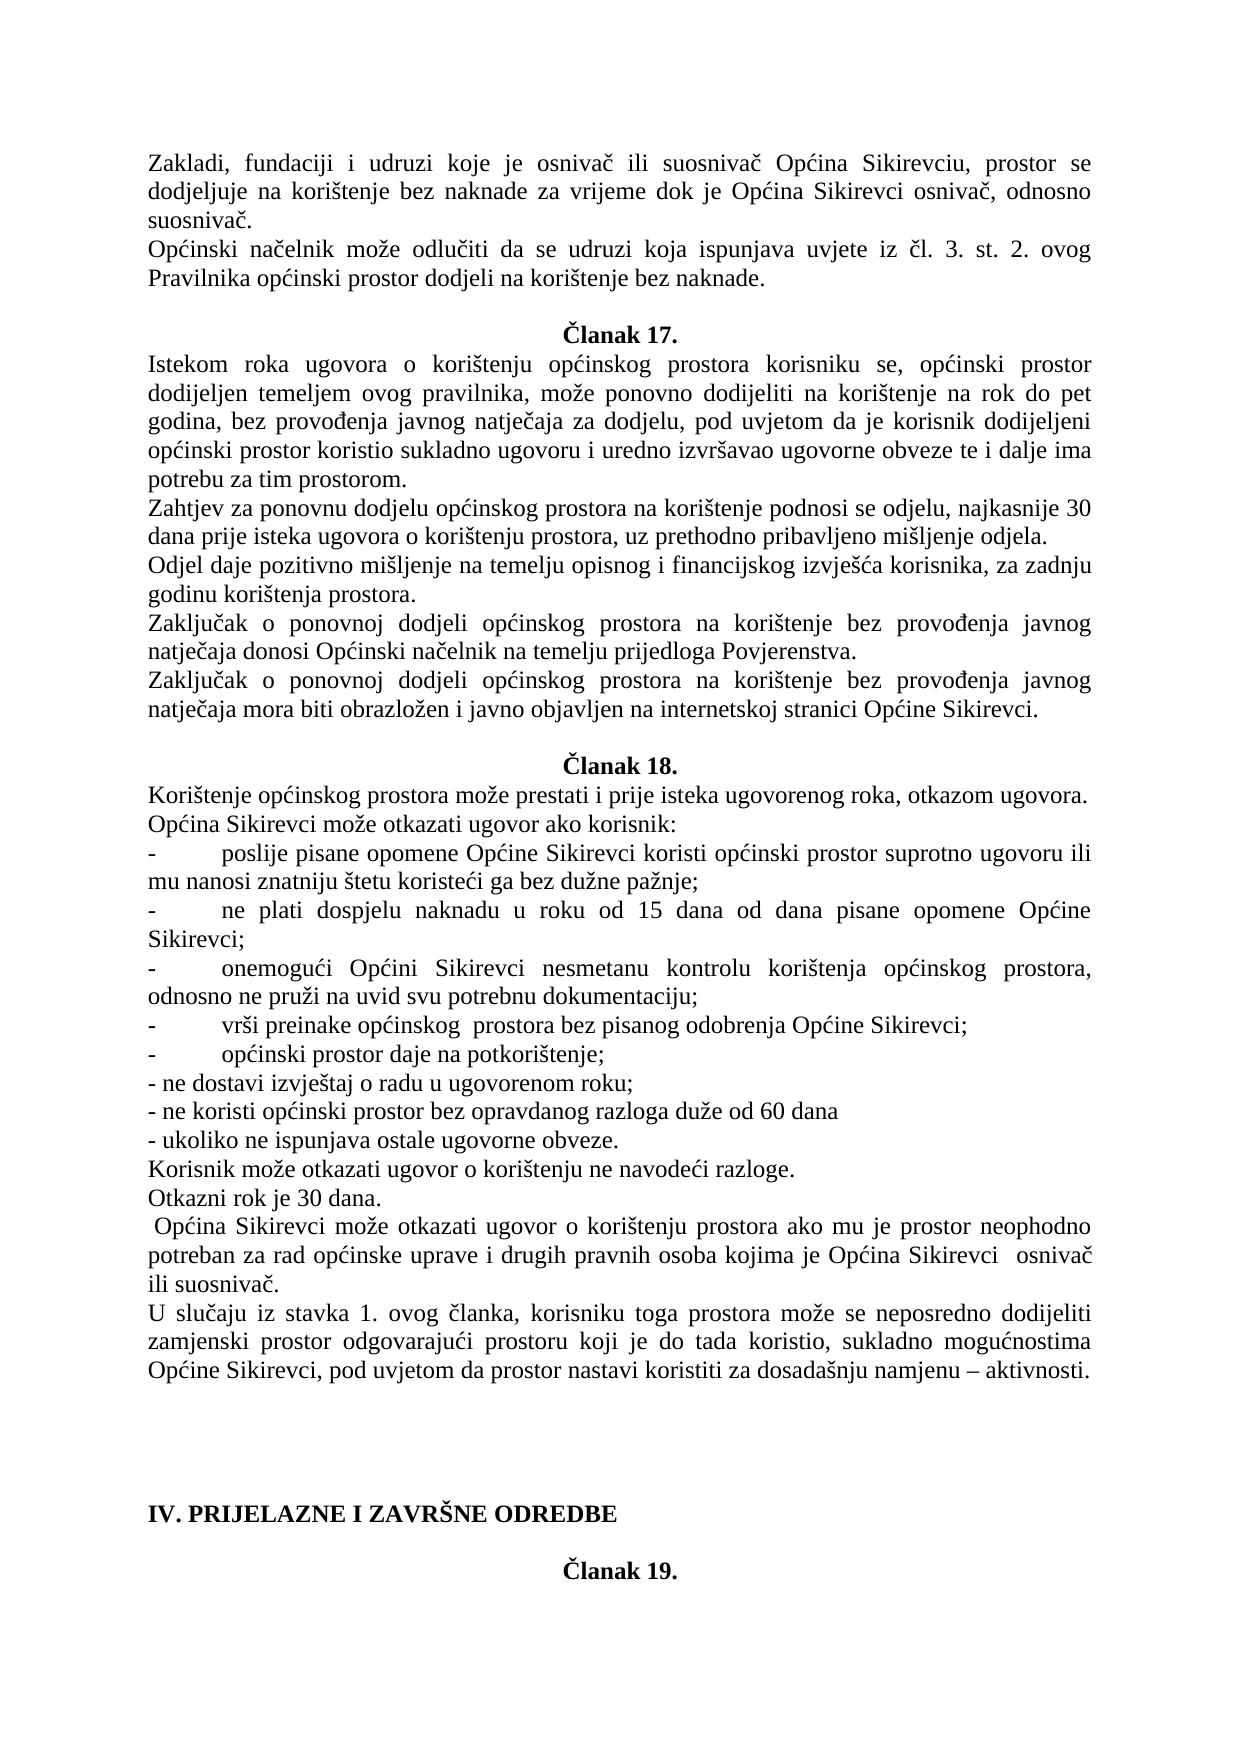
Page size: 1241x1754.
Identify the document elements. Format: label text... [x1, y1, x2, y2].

text U slučaju iz stavka 1. ovog članka, korisniku toga prostora može se neposredno dodijeliti zamjenski prostor odgovarajući prostoru koji je do tada koristio, sukladno mogućnostima Općine Sikirevci, pod uvjetom da prostor nastavi koristiti za dosadašnju namjenu – aktivnosti. [148, 1298, 1093, 1384]
text Istekom roka ugovora o korištenju općinskog prostora korisniku se, općinski prostor dodijeljen temeljem ovog pravilnika, može ponovno dodijeliti na korištenje na rok do pet godina, bez provođenja javnog natječaja za dodjelu, pod uvjetom da je korisnik dodijeljeni općinski prostor koristio sukladno ugovoru i uredno izvršavao ugovorne obveze te i dalje ima potrebu za tim prostorom. [148, 349, 1093, 493]
text Članak 18. [148, 751, 1093, 780]
text - općinski prostor daje na potkorištenje; [148, 1039, 1093, 1068]
text - vrši preinake općinskog prostora bez pisanog odobrenja Općine Sikirevci; [148, 1010, 1093, 1039]
text Članak 17. [148, 320, 1093, 349]
text Članak 19. [148, 1556, 1093, 1585]
text Zahtjev za ponovnu dodjelu općinskog prostora na korištenje podnosi se odjelu, najkasnije 30 dana prije isteka ugovora o korištenju prostora, uz prethodno pribavljeno mišljenje odjela. [148, 493, 1093, 550]
text - ne plati dospjelu naknadu u roku od 15 dana od dana pisane opomene Općine Sikirevci; [148, 895, 1093, 953]
text IV. PRIJELAZNE I ZAVRŠNE ODREDBE [148, 1499, 1093, 1528]
text - ukoliko ne ispunjava ostale ugovorne obveze. [148, 1125, 1093, 1154]
text Općina Sikirevci može otkazati ugovor o korištenju prostora ako mu je prostor neophodno potreban za rad općinske uprave i drugih pravnih osoba kojima je Općina Sikirevci osnivač ili suosnivač. [148, 1211, 1093, 1298]
text Korištenje općinskog prostora može prestati i prije isteka ugovorenog roka, otkazom ugovora. [148, 780, 1093, 809]
text Općinski načelnik može odlučiti da se udruzi koja ispunjava uvjete iz čl. 3. st. 2. ovog Pravilnika općinski prostor dodjeli na korištenje bez naknade. [148, 234, 1093, 291]
text Općina Sikirevci može otkazati ugovor ako korisnik: [148, 809, 1093, 838]
text Otkazni rok je 30 dana. [148, 1183, 1093, 1211]
text Zakladi, fundaciji i udruzi koje je osnivač ili suosnivač Općina Sikirevciu, prostor se dodjeljuje na korištenje bez naknade za vrijeme dok je Općina Sikirevci osnivač, odnosno suosnivač. [148, 148, 1093, 234]
text - poslije pisane opomene Općine Sikirevci koristi općinski prostor suprotno ugovoru ili mu nanosi znatniju štetu koristeći ga bez dužne pažnje; [148, 838, 1093, 895]
text Odjel daje pozitivno mišljenje na temelju opisnog i financijskog izvješća korisnika, za zadnju godinu korištenja prostora. [148, 550, 1093, 608]
text - onemogući Općini Sikirevci nesmetanu kontrolu korištenja općinskog prostora, odnosno ne pruži na uvid svu potrebnu dokumentaciju; [148, 953, 1093, 1010]
text Zaključak o ponovnoj dodjeli općinskog prostora na korištenje bez provođenja javnog natječaja donosi Općinski načelnik na temelju prijedloga Povjerenstva. [148, 608, 1093, 665]
text Zaključak o ponovnoj dodjeli općinskog prostora na korištenje bez provođenja javnog natječaja mora biti obrazložen i javno objavljen na internetskoj stranici Općine Sikirevci. [148, 665, 1093, 723]
text Korisnik može otkazati ugovor o korištenju ne navodeći razloge. [148, 1154, 1093, 1183]
text - ne koristi općinski prostor bez opravdanog razloga duže od 60 dana [148, 1096, 1093, 1125]
text - ne dostavi izvještaj o radu u ugovorenom roku; [148, 1068, 1093, 1096]
